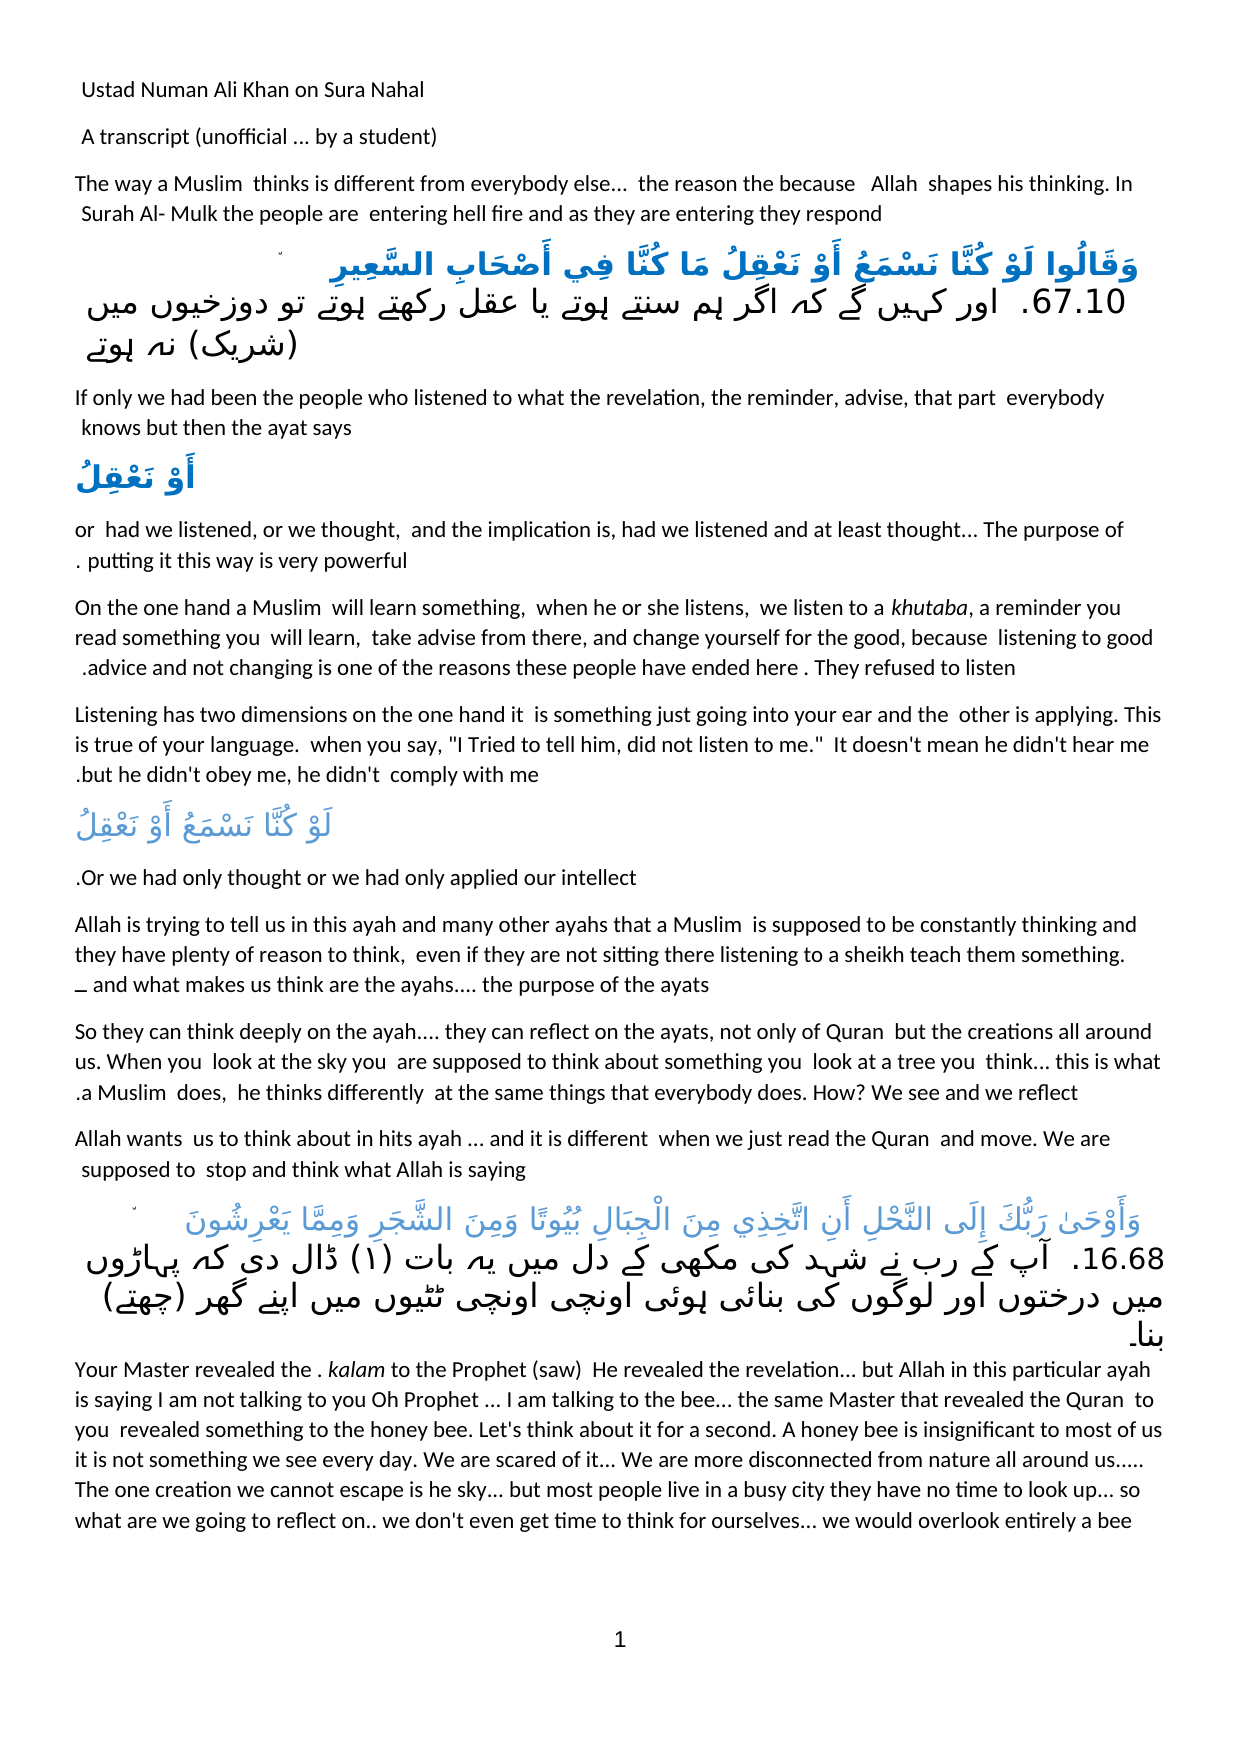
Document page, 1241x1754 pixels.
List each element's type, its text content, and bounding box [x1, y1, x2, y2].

text If only we had been the people who listened to what the revelation, the reminder, advise, that part everybody knows but then the ayat says [75, 383, 1165, 441]
text أَوْ نَعْقِلُ [75, 460, 1165, 496]
text Allah wants us to think about in hits ayah ... and it is different when we just read the Quran and move. We are supposed to stop and think what Allah is saying [75, 1124, 1165, 1183]
text Or we had only thought or we had only applied our intellect. [75, 863, 1165, 891]
text Listening has two dimensions on the one hand it is something just going into your ear and the other is applying. This is true of your language. when you say, "I Tried to tell him, did not listen to me." It doesn't mean he didn't hear me but he didn't obey me, he didn't comply with me. [75, 700, 1165, 788]
text وَقَالُوا لَوْ كُنَّا نَسْمَعُ أَوْ نَعْقِلُ مَا كُنَّا فِي أَصْحَابِ السَّعِيرِ ٘ [75, 246, 1165, 282]
text So they can think deeply on the ayah.... they can reflect on the ayats, not only of Quran but the creations all around us. When you look at the sky you are supposed to think about something you look at a tree you think... this is what a Muslim does, he thinks differently at the same things that everybody does. How? We see and we reflect. [75, 1017, 1165, 1106]
text 67.10. اور کہیں گے کہ اگر ہم سنتے ہوتے یا عقل رکھتے ہوتے تو دوزخیوں میں (شریک) نہ ہوتے [75, 282, 1165, 363]
text or had we listened, or we thought, and the implication is, had we listened and at least thought... The purpose of putting it this way is very powerful . [75, 516, 1165, 574]
text Allah is trying to tell us in this ayah and many other ayahs that a Muslim is supposed to be constantly thinking and they have plenty of reason to think, even if they are not sitting there listening to a sheikh teach them something. and what makes us think are the ayahs.... the purpose of the ayats ۔۔۔ [75, 910, 1165, 998]
text A transcript (unofficial ... by a student) [75, 122, 1165, 150]
text The way a Muslim thinks is different from everybody else... the reason the because Allah shapes his thinking. In Surah Al- Mulk the people are entering hell fire and as they are entering they respond [75, 169, 1165, 227]
text لَوْ كُنَّا نَسْمَعُ أَوْ نَعْقِلُ [75, 807, 1165, 844]
text وَأَوْحَىٰ رَبُّكَ إِلَى النَّحْلِ أَنِ اتَّخِذِي مِنَ الْجِبَالِ بُيُوتًا وَمِنَ الشَّجَرِ وَمِمَّا يَعْرِشُونَ ٘ [75, 1202, 1165, 1238]
text 16.68. آپ کے رب نے شہد کی مکھی کے دل میں یہ بات (١) ڈال دی کہ پہاڑوں میں درختوں اور لوگوں کی بنائی ہوئی اونچی اونچی ٹٹیوں میں اپنے گھر (چھتے) بنا۔ [75, 1238, 1165, 1355]
text Your Master revealed the . kalam to the Prophet (saw) He revealed the revelation... but Allah in this particular ayah is saying I am not talking to you Oh Prophet ... I am talking to the bee... the same Master that revealed the Quran to you revealed something to the honey bee. Let's think about it for a second. A honey bee is insignificant to most of us it is not something we see every day. We are scared of it... We are more disconnected from nature all around us..... The one creation we cannot escape is he sky... but most people live in a busy city they have no time to look up... so what are we going to reflect on.. we don't even get time to think for ourselves... we would overlook entirely a bee [75, 1355, 1165, 1534]
text Ustad Numan Ali Khan on Sura Nahal [75, 75, 1165, 103]
text On the one hand a Muslim will learn something, when he or she listens, we listen to a khutaba, a reminder you read something you will learn, take advise from there, and change yourself for the good, because listening to good advice and not changing is one of the reasons these people have ended here . They refused to listen. [75, 593, 1165, 681]
